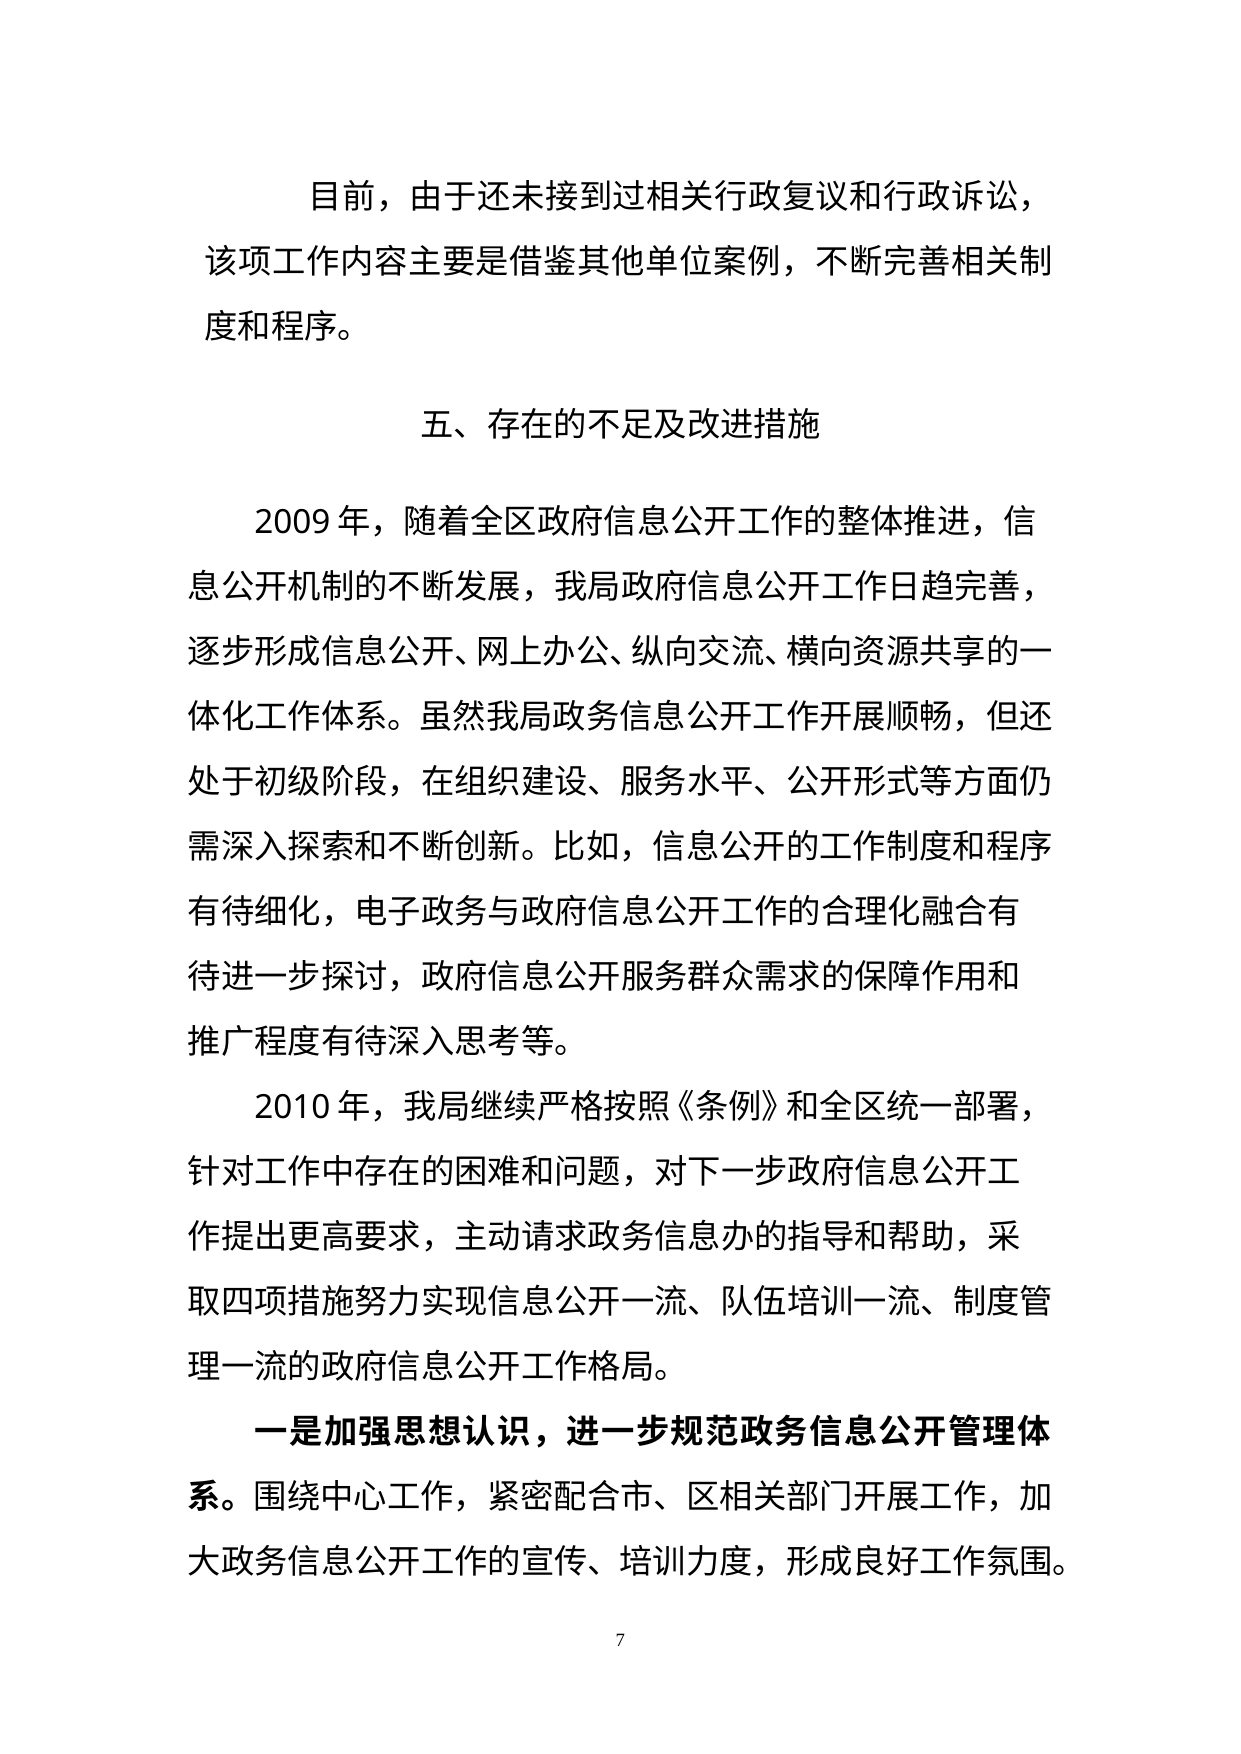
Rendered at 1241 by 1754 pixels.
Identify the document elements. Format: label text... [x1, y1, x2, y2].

text 目前，由于还未接到过相关行政复议和行政诉讼，该项工作内容主要是借鉴其他单位案例，不断完善相关制度和程序。 [204, 162, 1053, 357]
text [187, 1397, 1053, 1592]
list 五、存在的不足及改进措施 [187, 389, 1053, 454]
text 2010年，我局继续严格按照《条例》和全区统一部署，针对工作中存在的困难和问题，对下一步政府信息公开工作提出更高要求，主动请求政务信息办的指导和帮助，采取四项措施努力实现信息公开一流、队伍培训一流、制度管理一流的政府信息公开工作格局。 [187, 1072, 1053, 1397]
text 2009年，随着全区政府信息公开工作的整体推进，信息公开机制的不断发展，我局政府信息公开工作日趋完善，逐步形成信息公开、网上办公、纵向交流、横向资源共享的一体化工作体系。虽然我局政务信息公开工作开展顺畅，但还处于初级阶段，在组织建设、服务水平、公开形式等方面仍需深入探索和不断创新。比如，信息公开的工作制度和程序有待细化，电子政务与政府信息公开工作的合理化融合有待进一步探讨，政府信息公开服务群众需求的保障作用和推广程度有待深入思考等。 [187, 487, 1053, 1072]
